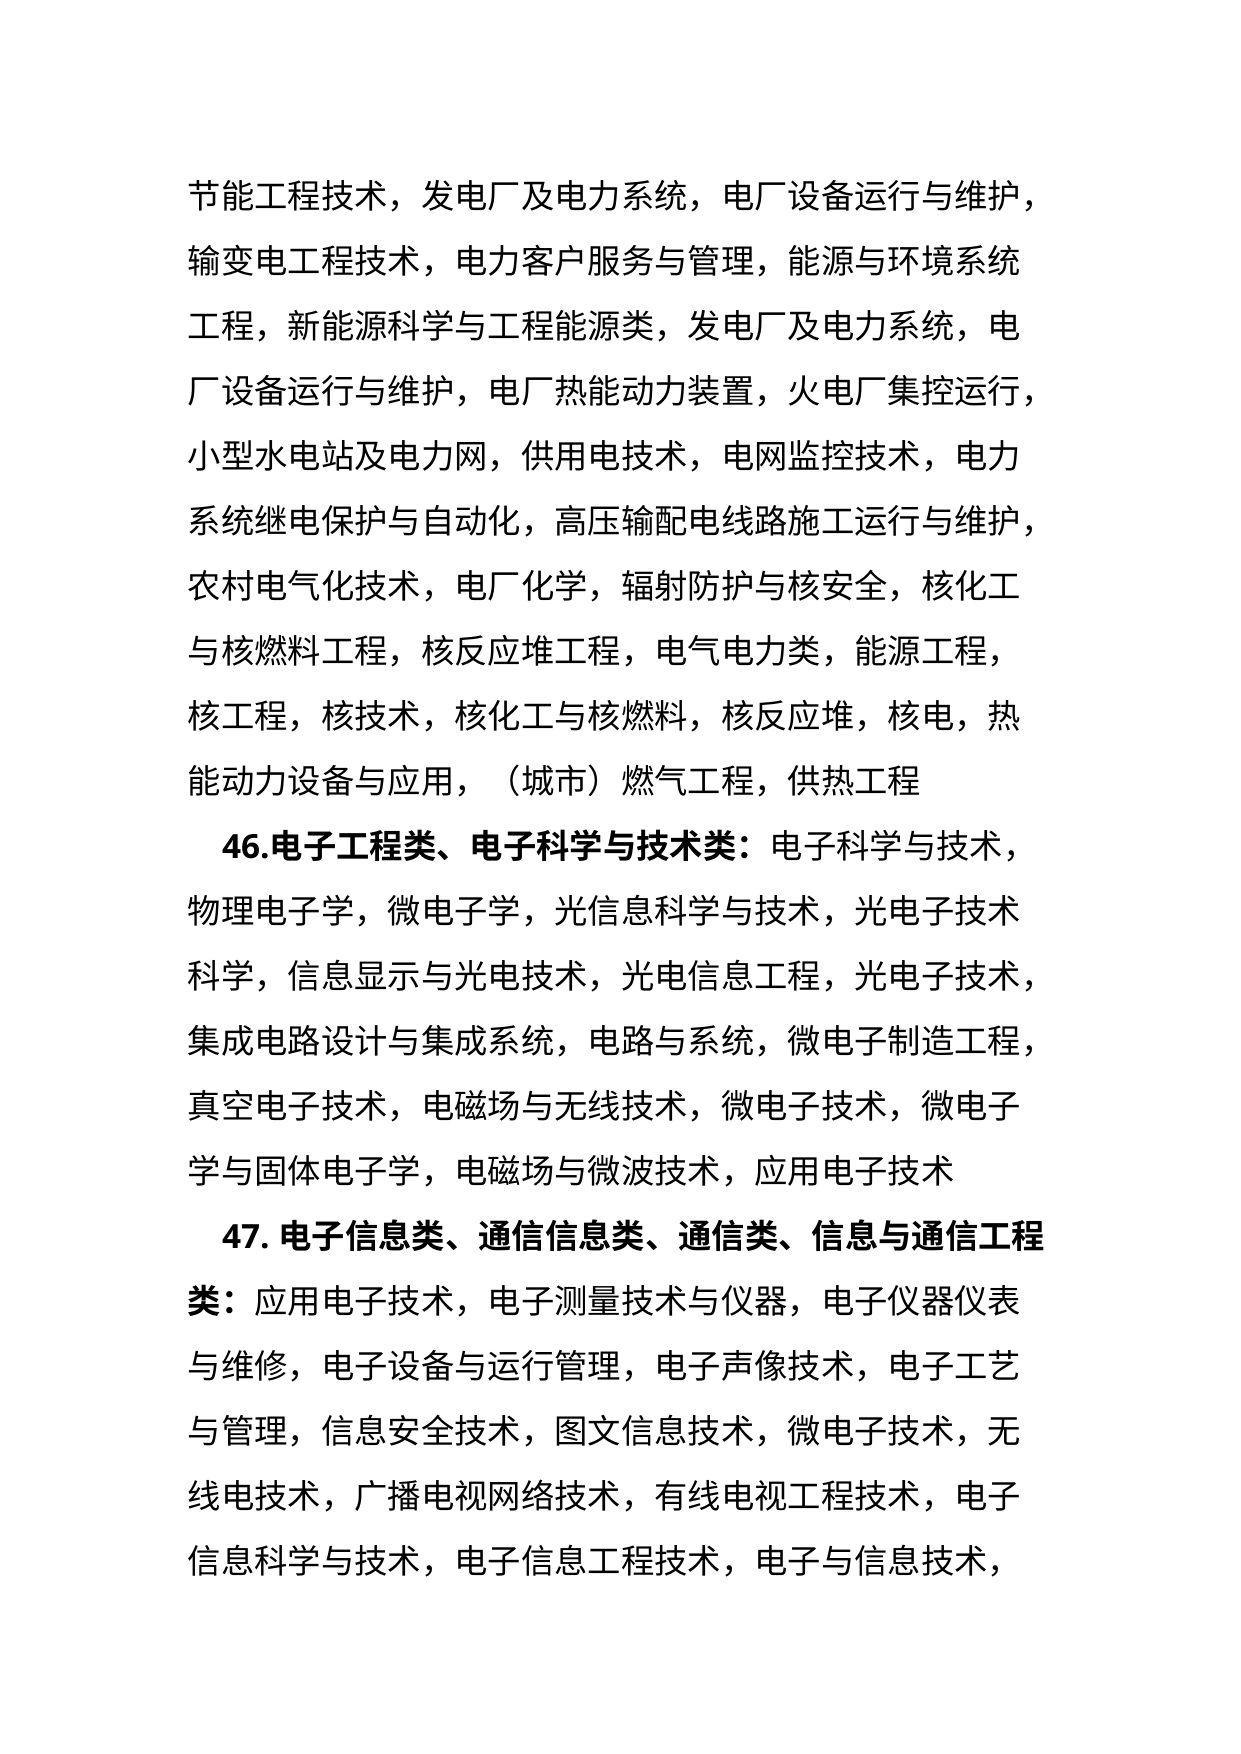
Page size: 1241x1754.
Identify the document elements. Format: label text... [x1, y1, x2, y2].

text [187, 1202, 1053, 1592]
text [187, 162, 1053, 812]
text 46.电子工程类、电子科学与技术类：电子科学与技术，物理电子学，微电子学，光信息科学与技术，光电子技术科学，信息显示与光电技术，光电信息工程，光电子技术，集成电路设计与集成系统，电路与系统，微电子制造工程，真空电子技术，电磁场与无线技术，微电子技术，微电子学与固体电子学，电磁场与微波技术，应用电子技术 [187, 812, 1053, 1202]
